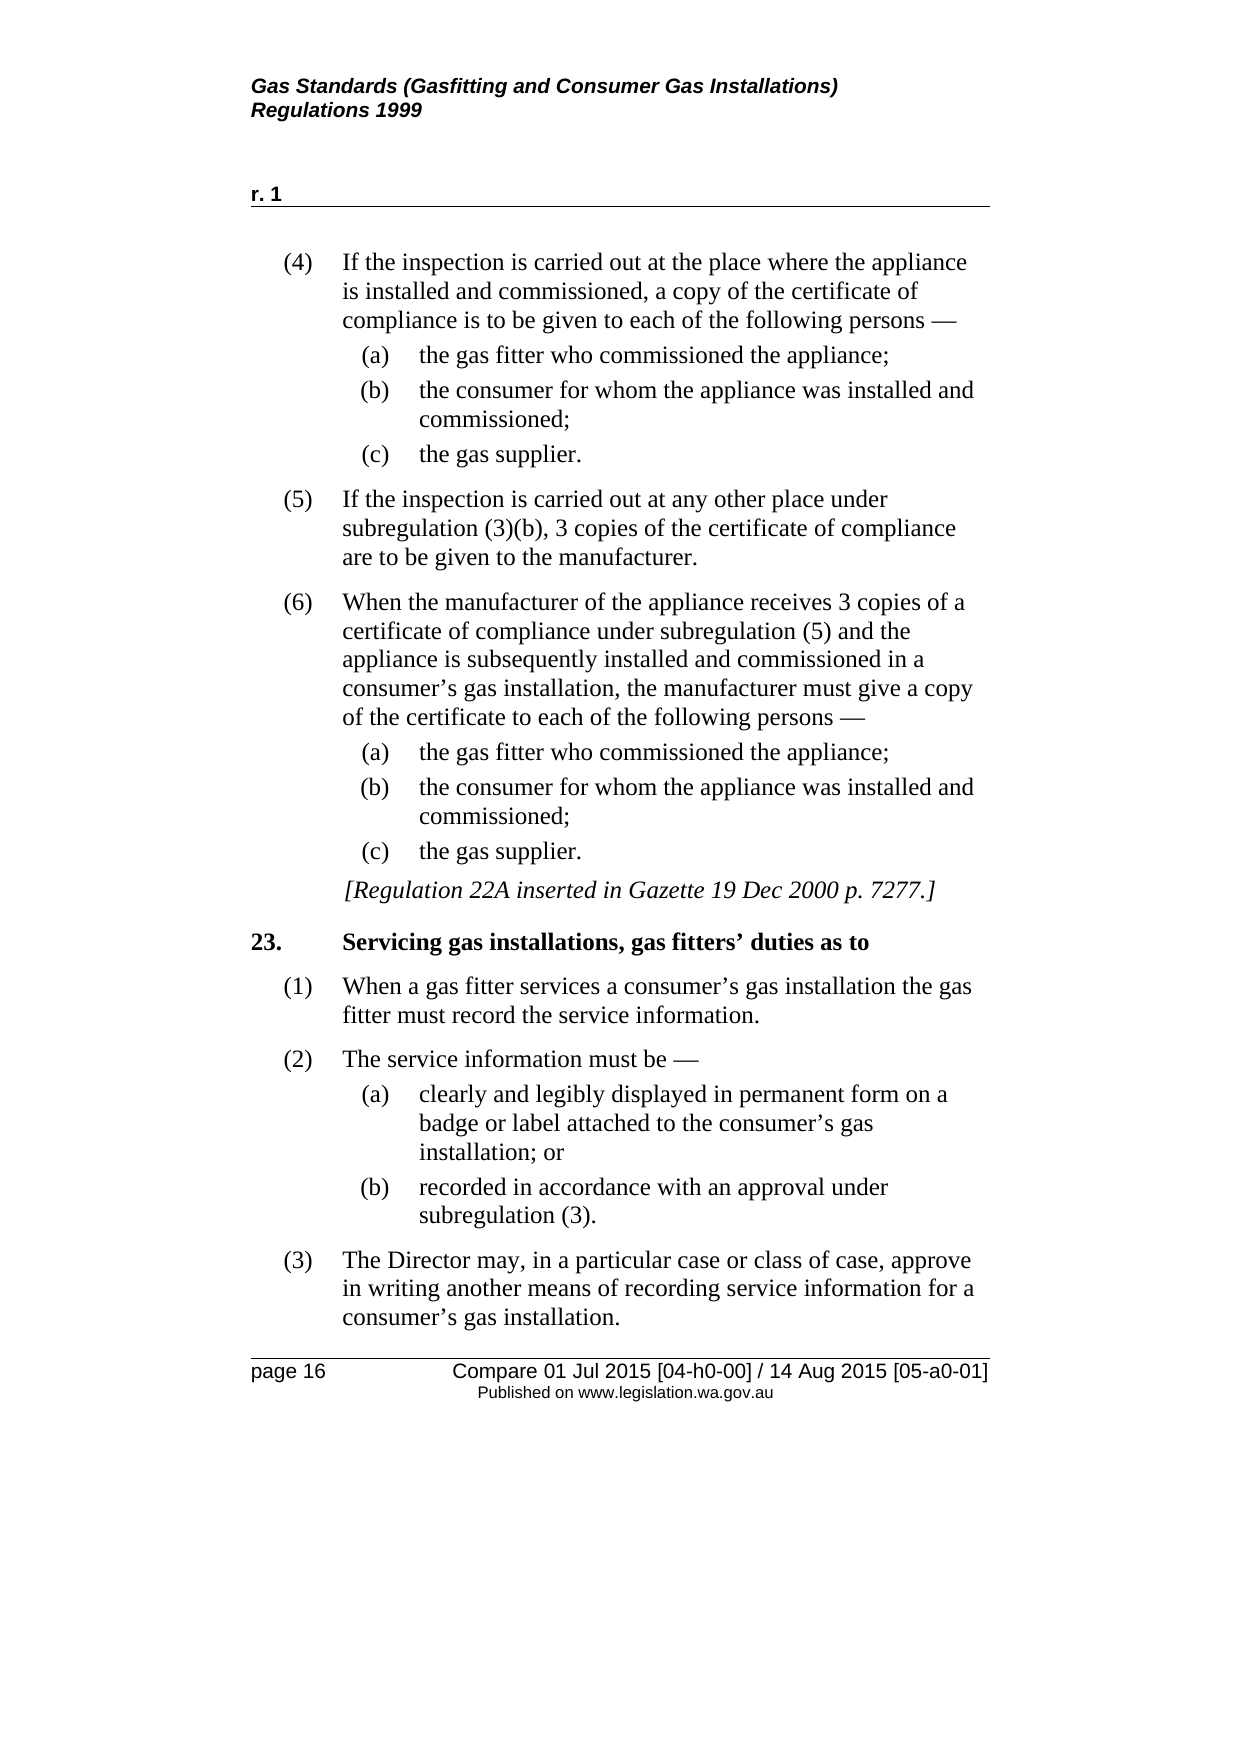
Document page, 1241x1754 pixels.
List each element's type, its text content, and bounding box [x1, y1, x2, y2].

text (b) the consumer for whom the appliance was installed and commissioned; [251, 375, 990, 432]
text (a) the gas fitter who commissioned the appliance; [251, 737, 990, 766]
text [Regulation 22A inserted in Gazette 19 Dec 2000 p. 7277.] [251, 875, 990, 904]
text (1) When a gas fitter services a consumer’s gas installation the gas fitter must record the service information. [251, 971, 990, 1028]
text (5) If the inspection is carried out at any other place under subregulation (3)(b), 3 copies of the certificate of compliance are to be given to the manufacturer. [251, 484, 990, 570]
text (2) The service information must be — [251, 1044, 990, 1073]
text (b) the consumer for whom the appliance was installed and commissioned; [251, 772, 990, 829]
text (c) the gas supplier. [251, 439, 990, 467]
subtitle 23. Servicing gas installations, gas fitters’ duties as to [251, 927, 990, 955]
text (b) recorded in accordance with an approval under subregulation (3). [251, 1172, 990, 1229]
text (c) the gas supplier. [251, 836, 990, 864]
text (6) When the manufacturer of the appliance receives 3 copies of a certificate of compliance under subregulation (5) and the appliance is subsequently installed and commissioned in a consumer’s gas installation, the manufacturer must give a copy of the certificate to each of the following persons — [251, 587, 990, 731]
text (4) If the inspection is carried out at the place where the appliance is installed and commissioned, a copy of the certificate of compliance is to be given to each of the following persons — [251, 247, 990, 334]
text (3) The Director may, in a particular case or class of case, approve in writing another means of recording service information for a consumer’s gas installation. [251, 1245, 990, 1331]
text (a) clearly and legibly displayed in permanent form on a badge or label attached to the consumer’s gas installation; or [251, 1079, 990, 1165]
text (a) the gas fitter who commissioned the appliance; [251, 340, 990, 369]
